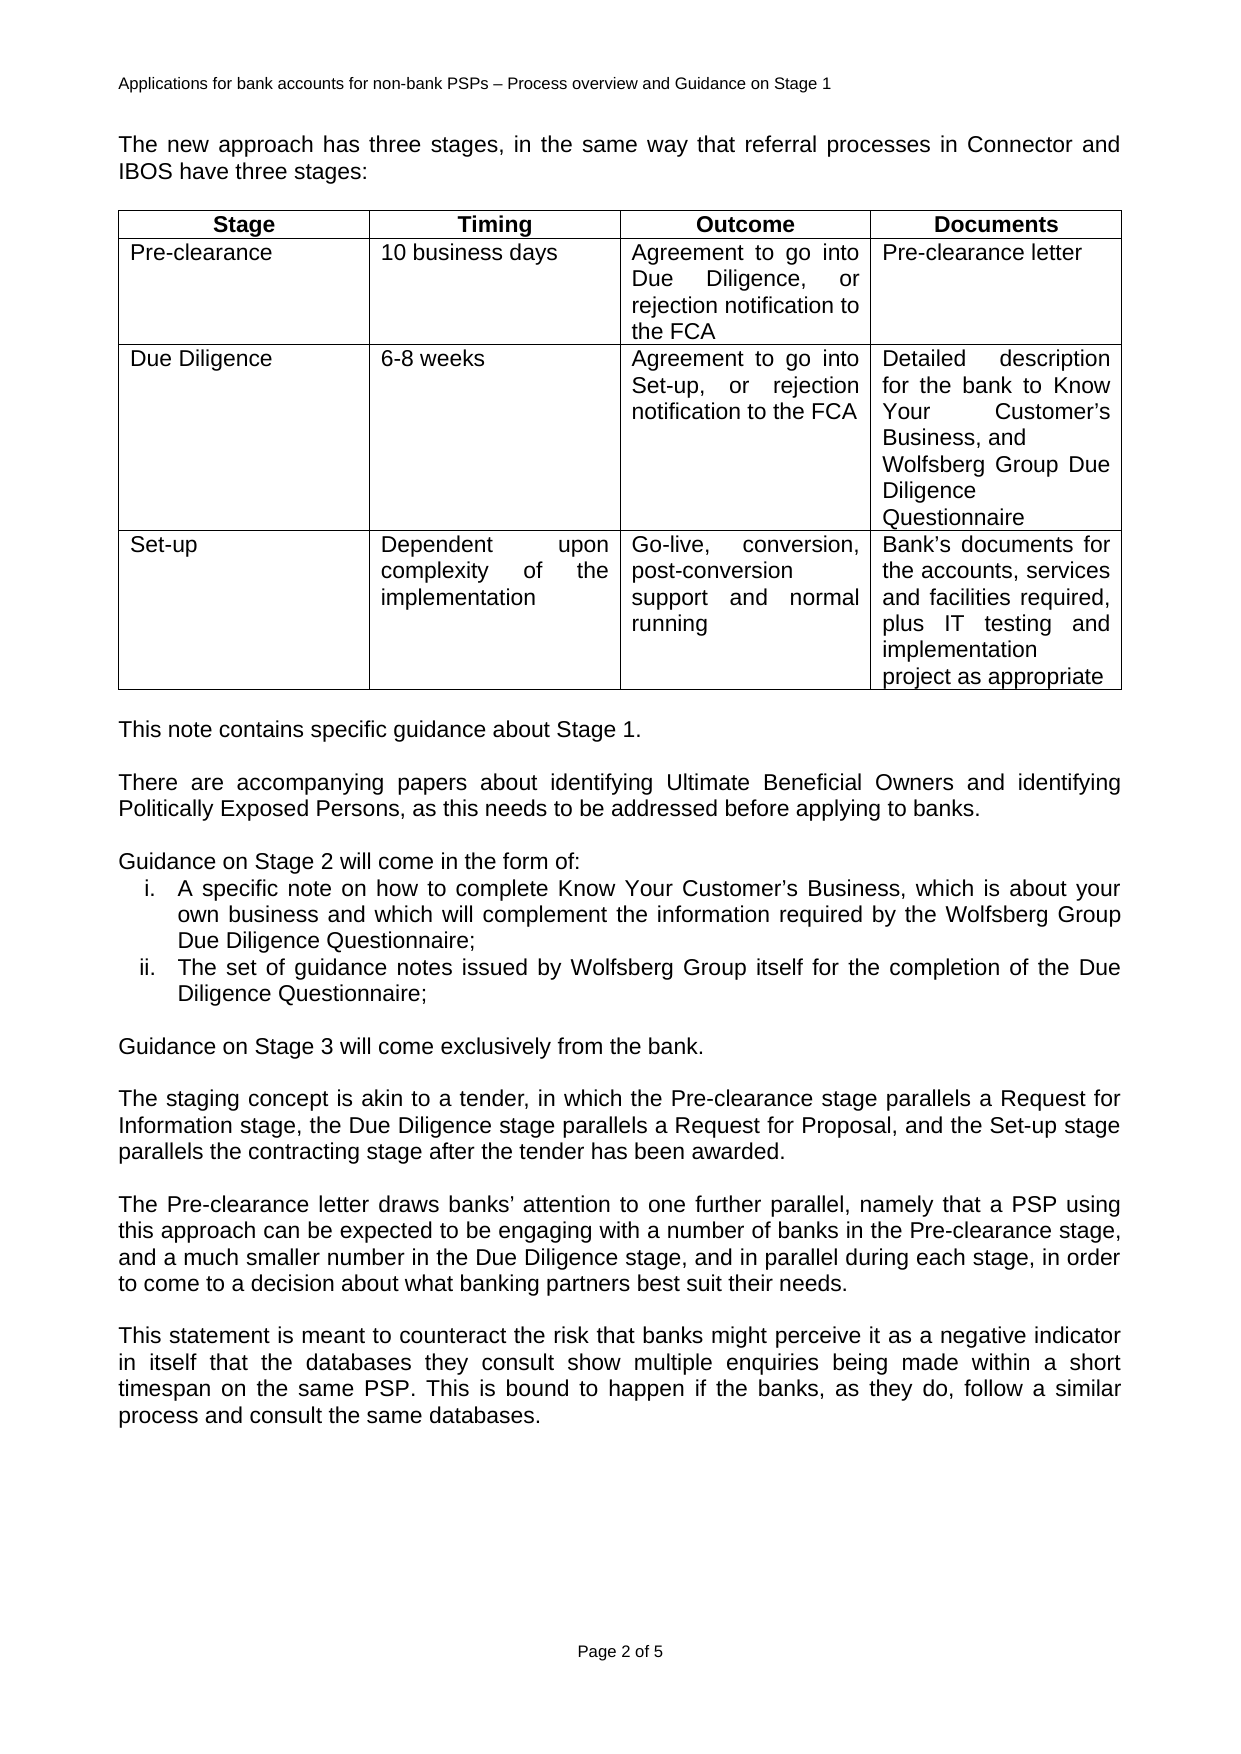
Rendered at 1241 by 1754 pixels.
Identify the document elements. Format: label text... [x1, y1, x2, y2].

table_header Documents [871, 211, 1121, 238]
text There are accompanying papers about identifying Ultimate Beneficial Owners and identifying Politically Exposed Persons, as this needs to be addressed before applying to banks. [118, 769, 1122, 822]
table_header Timing [370, 211, 620, 238]
list The set of guidance notes issued by Wolfsberg Group itself for the completion of the Due Diligence Questionnaire; [156, 953, 1122, 1006]
text The new approach has three stages, in the same way that referral processes in Connector and IBOS have three stages: [118, 131, 1122, 184]
text This statement is meant to counteract the risk that banks might perceive it as a negative indicator in itself that the databases they consult show multiple enquiries being made within a short timespan on the same PSP. This is bound to happen if the banks, as they do, follow a similar process and consult the same databases. [118, 1322, 1122, 1428]
text The Pre-clearance letter draws banks’ attention to one further parallel, namely that a PSP using this approach can be expected to be engaging with a number of banks in the Pre-clearance stage, and a much smaller number in the Due Diligence stage, and in parallel during each stage, in order to come to a decision about what banking partners best suit their needs. [118, 1191, 1122, 1296]
text Guidance on Stage 3 will come exclusively from the bank. [118, 1033, 1122, 1059]
list A specific note on how to complete Know Your Customer’s Business, which is about your own business and which will complement the information required by the Wolfsberg Group Due Diligence Questionnaire; [156, 874, 1122, 953]
table_cell 10 business days [370, 239, 620, 344]
text This note contains specific guidance about Stage 1. [118, 716, 1122, 743]
table_header Outcome [621, 211, 870, 238]
text The staging concept is akin to a tender, in which the Pre-clearance stage parallels a Request for Information stage, the Due Diligence stage parallels a Request for Proposal, and the Set-up stage parallels the contracting stage after the tender has been awarded. [118, 1085, 1122, 1164]
text Guidance on Stage 2 will come in the form of: [118, 848, 1122, 874]
table_cell 6-8 weeks [370, 345, 620, 530]
table_cell Set-up [119, 531, 369, 689]
table_header Stage [119, 211, 369, 238]
table_cell Due Diligence [119, 345, 369, 530]
table_cell Detailed description for the bank to Know Your Customer’s Business, and Wolfsberg Group Due Diligence Questionnaire [871, 345, 1121, 530]
table_cell Go-live, conversion, post-conversion support and normal running [621, 531, 870, 689]
table_cell Bank’s documents for the accounts, services and facilities required, plus IT testing and implementation project as appropriate [871, 531, 1121, 689]
table_cell Pre-clearance [119, 239, 369, 344]
table_cell Agreement to go into Due Diligence, or rejection notification to the FCA [621, 239, 870, 344]
table_cell Dependent upon complexity of the implementation [370, 531, 620, 689]
table_cell Pre-clearance letter [871, 239, 1121, 344]
table_cell Agreement to go into Set-up, or rejection notification to the FCA [621, 345, 870, 530]
